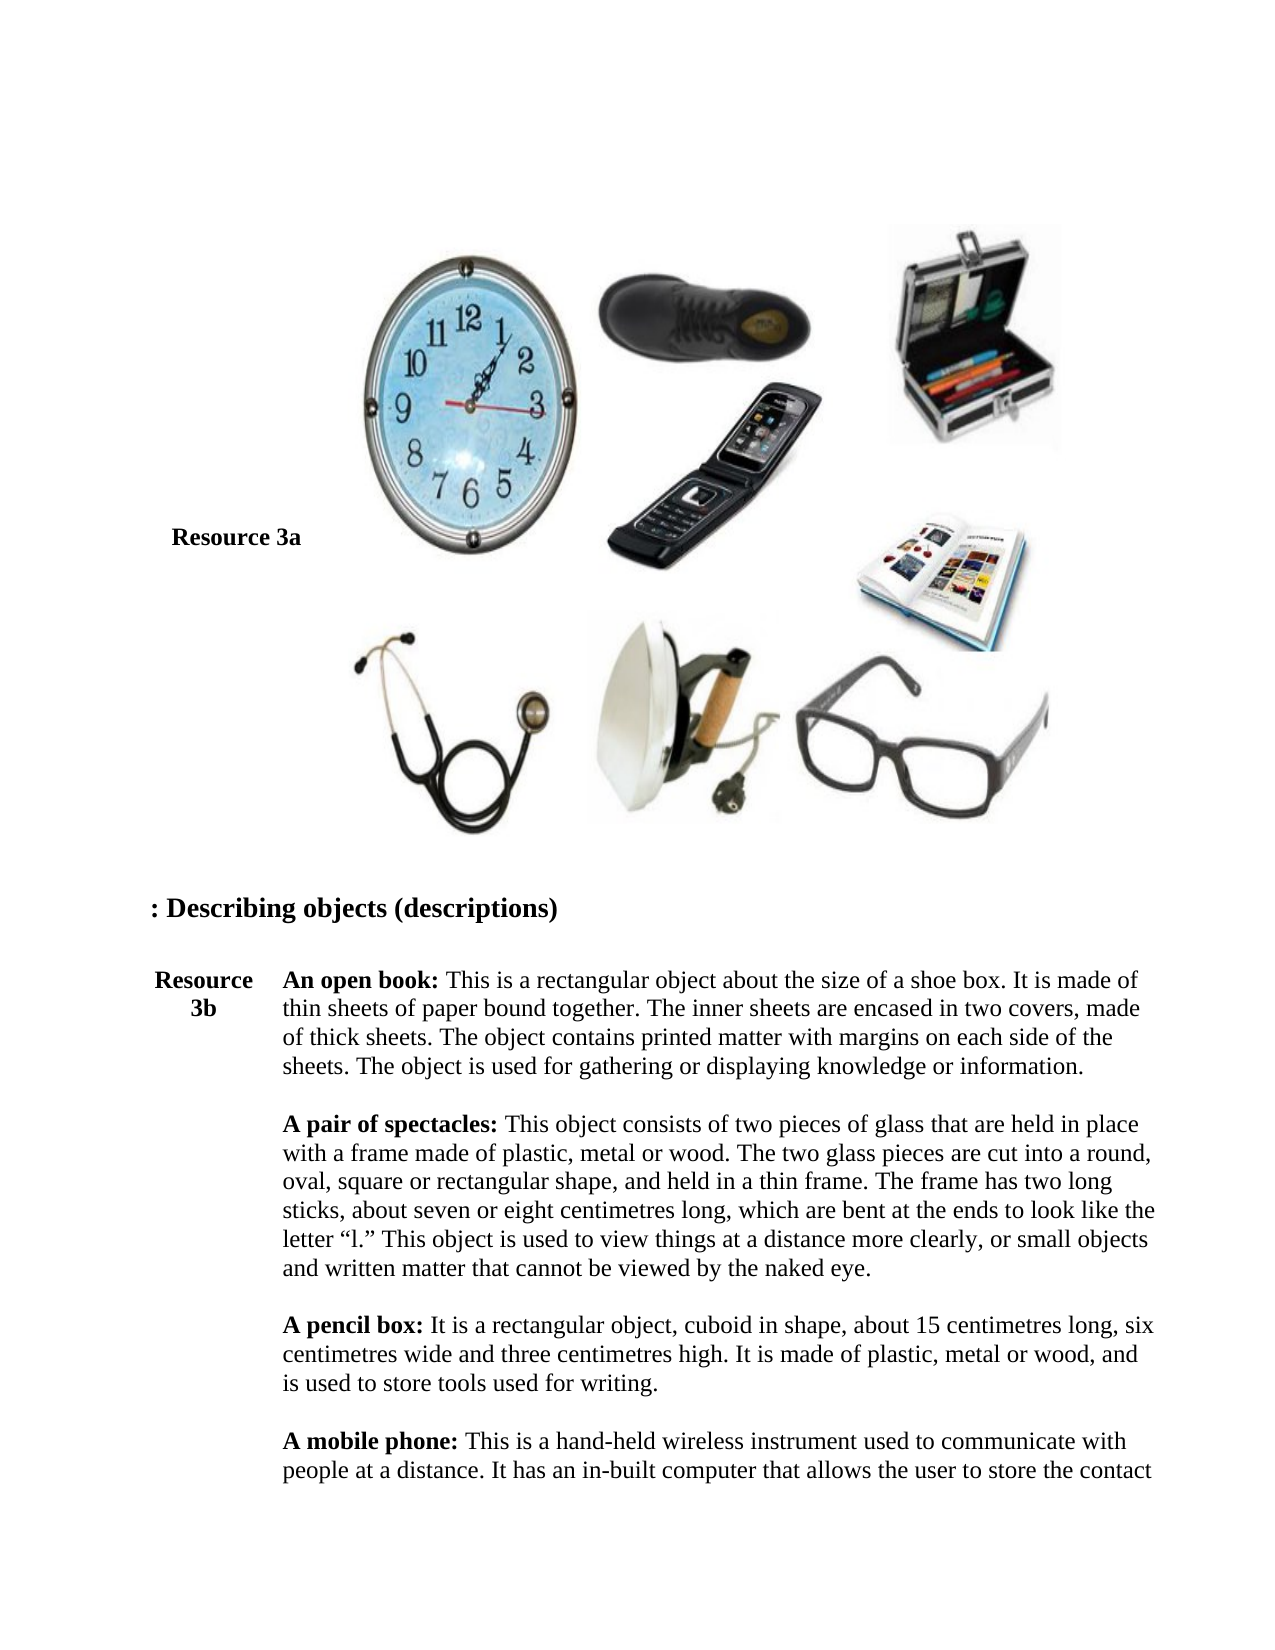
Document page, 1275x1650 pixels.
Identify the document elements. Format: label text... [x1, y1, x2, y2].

table_header Resource 3b [138, 952, 270, 1496]
table_header [335, 212, 1275, 862]
picture [347, 224, 1067, 849]
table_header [270, 952, 1172, 1496]
text : Describing objects (descriptions) [150, 891, 1125, 923]
table_header Resource 3a [138, 212, 335, 862]
